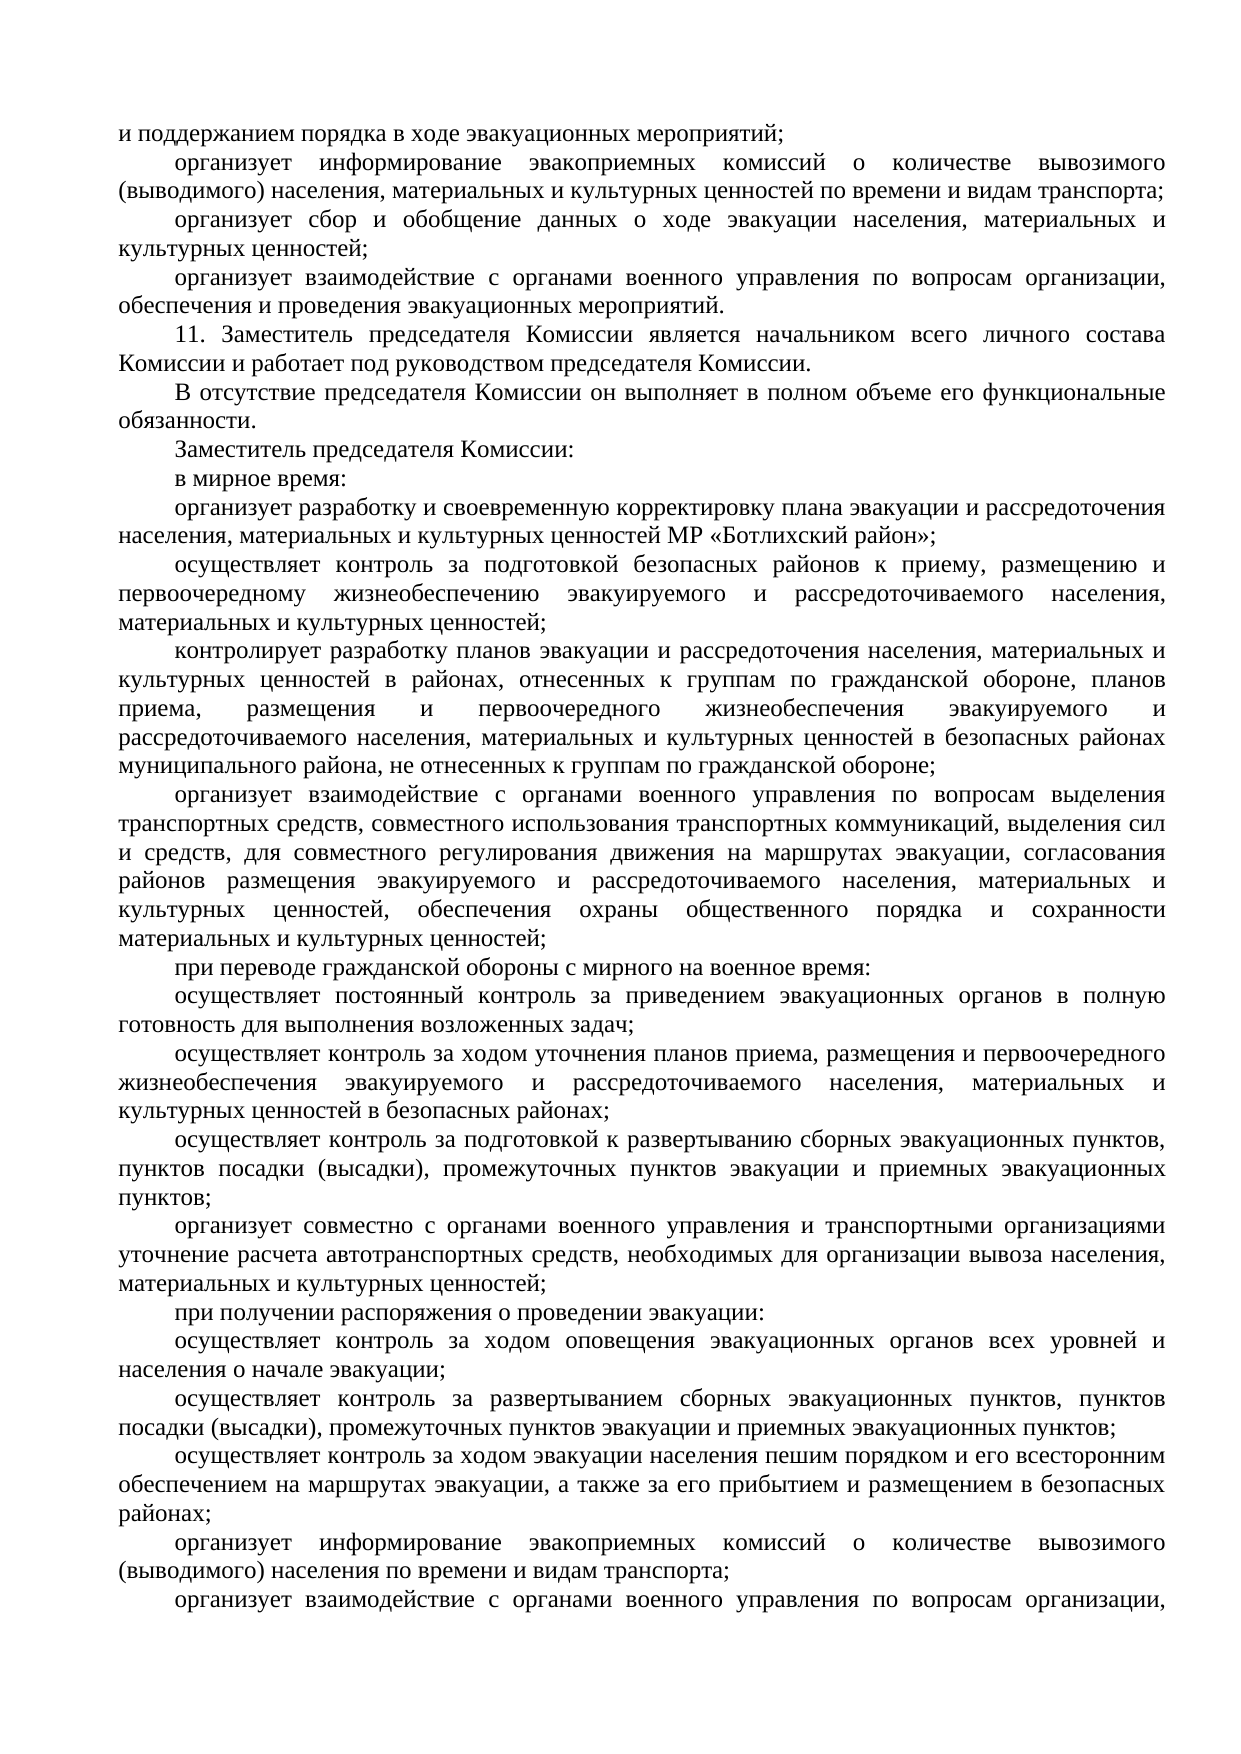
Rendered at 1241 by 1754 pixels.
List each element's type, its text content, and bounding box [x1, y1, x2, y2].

text при получении распоряжения о проведении эвакуации: [118, 1297, 1167, 1326]
text контролирует разработку планов эвакуации и рассредоточения населения, материальных и культурных ценностей в районах, отнесенных к группам по гражданской обороне, планов приема, размещения и первоочередного жизнеобеспечения эвакуируемого и рассредоточиваемого населения, материальных и культурных ценностей в безопасных районах муниципального района, не отнесенных к группам по гражданской обороне; [118, 636, 1167, 779]
text осуществляет контроль за развертыванием сборных эвакуационных пунктов, пунктов посадки (высадки), промежуточных пунктов эвакуации и приемных эвакуационных пунктов; [118, 1383, 1167, 1441]
text Заместитель председателя Комиссии: [118, 434, 1167, 463]
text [118, 118, 1167, 147]
text осуществляет контроль за подготовкой безопасных районов к приему, размещению и первоочередному жизнеобеспечению эвакуируемого и рассредоточиваемого населения, материальных и культурных ценностей; [118, 549, 1167, 636]
text организует взаимодействие с органами военного управления по вопросам организации, обеспечения и проведения эвакуационных мероприятий. [118, 262, 1167, 319]
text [118, 1584, 1167, 1613]
text осуществляет контроль за подготовкой к развертыванию сборных эвакуационных пунктов, пунктов посадки (высадки), промежуточных пунктов эвакуации и приемных эвакуационных пунктов; [118, 1124, 1167, 1211]
text осуществляет контроль за ходом оповещения эвакуационных органов всех уровней и населения о начале эвакуации; [118, 1326, 1167, 1383]
text организует разработку и своевременную корректировку плана эвакуации и рассредоточения населения, материальных и культурных ценностей МР «Ботлихский район»; [118, 492, 1167, 549]
text организует взаимодействие с органами военного управления по вопросам выделения транспортных средств, совместного использования транспортных коммуникаций, выделения сил и средств, для совместного регулирования движения на маршрутах эвакуации, согласования районов размещения эвакуируемого и рассредоточиваемого населения, материальных и культурных ценностей, обеспечения охраны общественного порядка и сохранности материальных и культурных ценностей; [118, 779, 1167, 952]
text при переводе гражданской обороны с мирного на военное время: [118, 952, 1167, 981]
text организует сбор и обобщение данных о ходе эвакуации населения, материальных и культурных ценностей; [118, 204, 1167, 262]
text осуществляет постоянный контроль за приведением эвакуационных органов в полную готовность для выполнения возложенных задач; [118, 981, 1167, 1038]
text осуществляет контроль за ходом эвакуации населения пешим порядком и его всесторонним обеспечением на маршрутах эвакуации, а также за его прибытием и размещением в безопасных районах; [118, 1441, 1167, 1527]
text осуществляет контроль за ходом уточнения планов приема, размещения и первоочередного жизнеобеспечения эвакуируемого и рассредоточиваемого населения, материальных и культурных ценностей в безопасных районах; [118, 1038, 1167, 1124]
text 11. Заместитель председателя Комиссии является начальником всего личного состава Комиссии и работает под руководством председателя Комиссии. [118, 319, 1167, 377]
text в мирное время: [118, 463, 1167, 492]
text В отсутствие председателя Комиссии он выполняет в полном объеме его функциональные обязанности. [118, 377, 1167, 434]
text организует информирование эвакоприемных комиссий о количестве вывозимого (выводимого) населения по времени и видам транспорта; [118, 1527, 1167, 1584]
text организует совместно с органами военного управления и транспортными организациями уточнение расчета автотранспортных средств, необходимых для организации вывоза населения, материальных и культурных ценностей; [118, 1211, 1167, 1297]
text организует информирование эвакоприемных комиссий о количестве вывозимого (выводимого) населения, материальных и культурных ценностей по времени и видам транспорта; [118, 147, 1167, 204]
